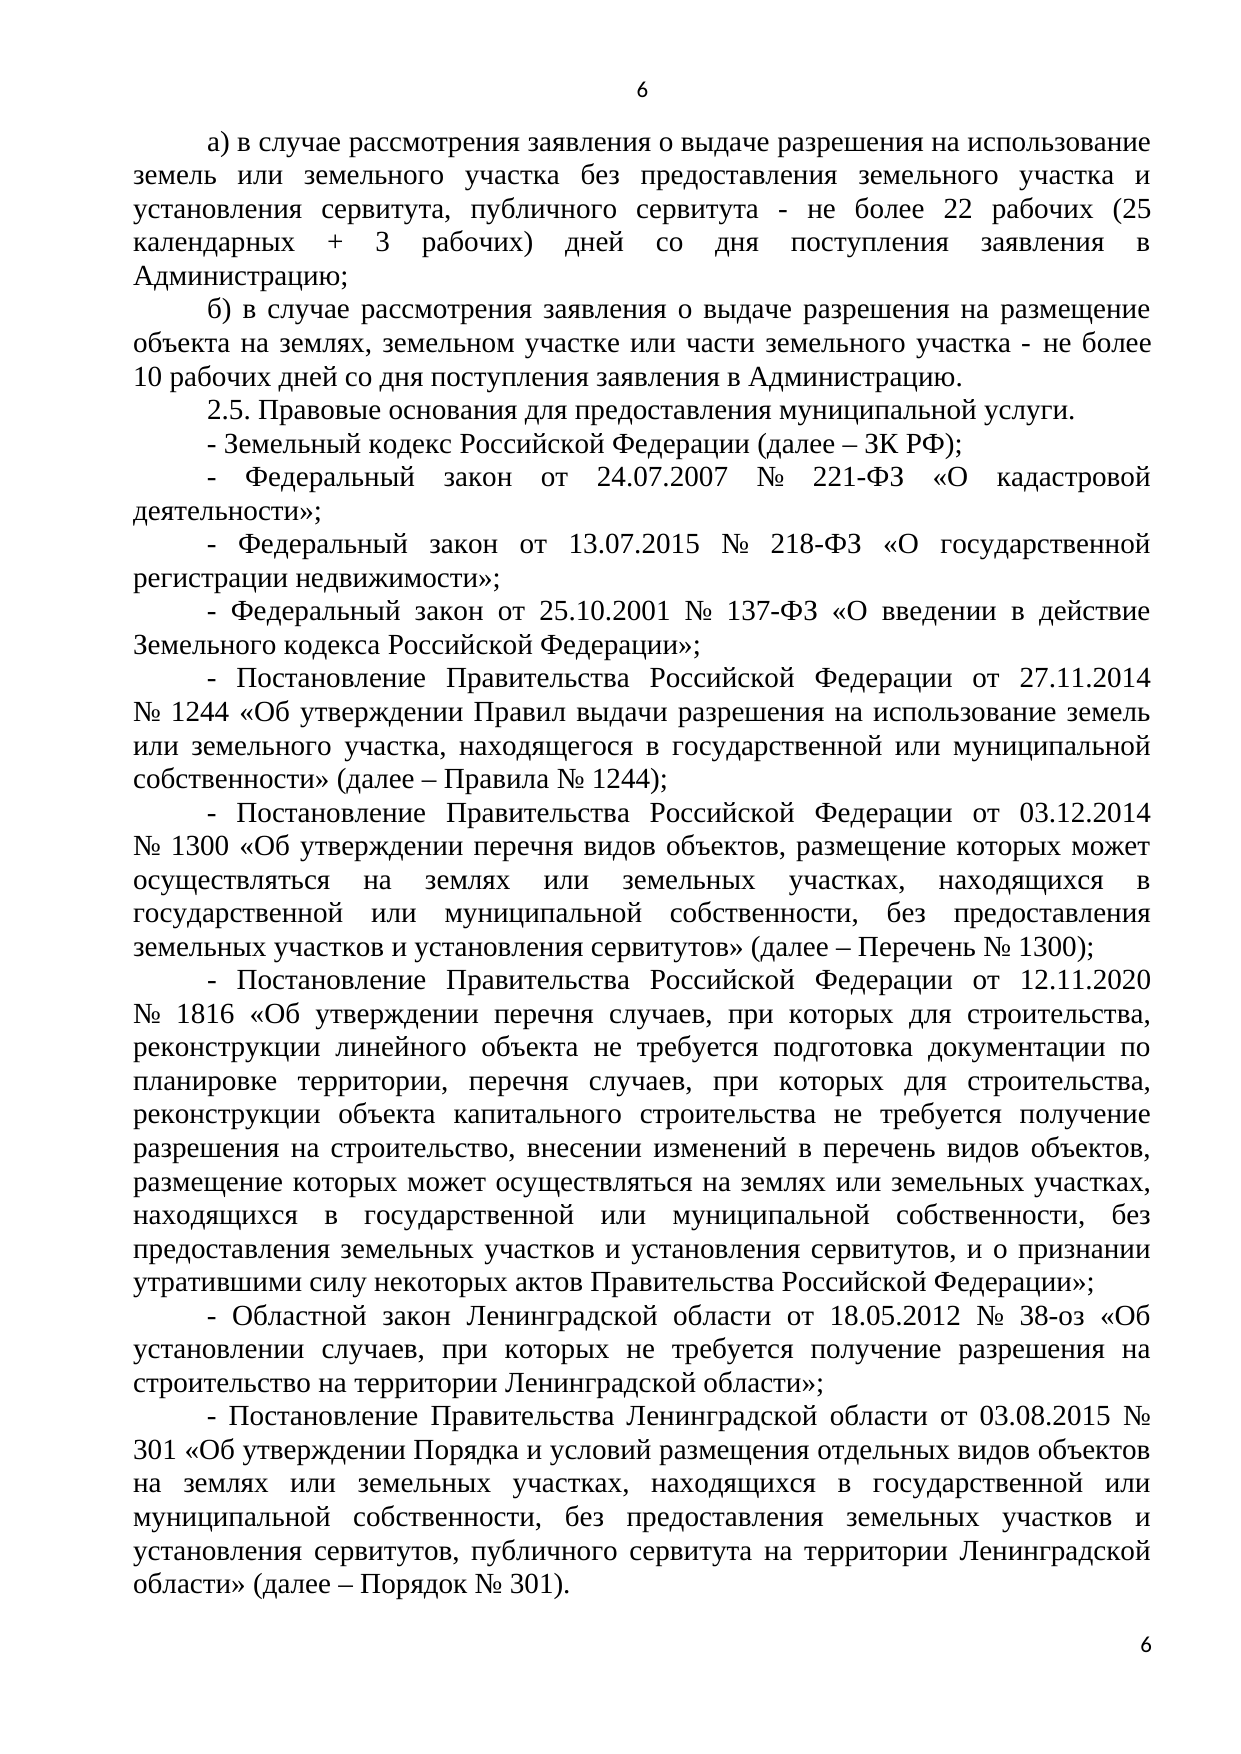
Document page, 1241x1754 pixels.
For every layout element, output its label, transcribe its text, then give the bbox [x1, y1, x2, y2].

text - Постановление Правительства Российской Федерации от 12.11.2020 № 1816 «Об утверждении перечня случаев, при которых для строительства, реконструкции линейного объекта не требуется подготовка документации по планировке территории, перечня случаев, при которых для строительства, реконструкции объекта капитального строительства не требуется получение разрешения на строительство, внесении изменений в перечень видов объектов, размещение которых может осуществляться на землях или земельных участках, находящихся в государственной или муниципальной собственности, без предоставления земельных участков и установления сервитутов, и о признании утратившими силу некоторых актов Правительства Российской Федерации»; [133, 962, 1152, 1298]
text - Земельный кодекс Российской Федерации (далее – ЗК РФ); [133, 426, 1152, 459]
text - Федеральный закон от 25.10.2001 № 137-ФЗ «О введении в действие Земельного кодекса Российской Федерации»; [133, 593, 1152, 661]
text - Федеральный закон от 24.07.2007 № 221-ФЗ «О кадастровой деятельности»; [133, 459, 1152, 526]
text 2.5. Правовые основания для предоставления муниципальной услуги. [133, 392, 1152, 426]
text а) в случае рассмотрения заявления о выдаче разрешения на использование земель или земельного участка без предоставления земельного участка и установления сервитута, публичного сервитута - не более 22 рабочих (25 календарных + 3 рабочих) дней со дня поступления заявления в Администрацию; [133, 124, 1152, 292]
text б) в случае рассмотрения заявления о выдаче разрешения на размещение объекта на землях, земельном участке или части земельного участка - не более 10 рабочих дней со дня поступления заявления в Администрацию. [133, 292, 1152, 392]
text - Постановление Правительства Российской Федерации от 27.11.2014 № 1244 «Об утверждении Правил выдачи разрешения на использование земель или земельного участка, находящегося в государственной или муниципальной собственности» (далее – Правила № 1244); [133, 661, 1152, 795]
text - Постановление Правительства Российской Федерации от 03.12.2014 № 1300 «Об утверждении перечня видов объектов, размещение которых может осуществляться на землях или земельных участках, находящихся в государственной или муниципальной собственности, без предоставления земельных участков и установления сервитутов» (далее – Перечень № 1300); [133, 795, 1152, 962]
text - Федеральный закон от 13.07.2015 № 218-ФЗ «О государственной регистрации недвижимости»; [133, 526, 1152, 593]
text - Областной закон Ленинградской области от 18.05.2012 № 38-оз «Об установлении случаев, при которых не требуется получение разрешения на строительство на территории Ленинградской области»; [133, 1298, 1152, 1398]
text - Постановление Правительства Ленинградской области от 03.08.2015 № 301 «Об утверждении Порядка и условий размещения отдельных видов объектов на землях или земельных участках, находящихся в государственной или муниципальной собственности, без предоставления земельных участков и установления сервитутов, публичного сервитута на территории Ленинградской области» (далее – Порядок № 301). [133, 1398, 1152, 1600]
